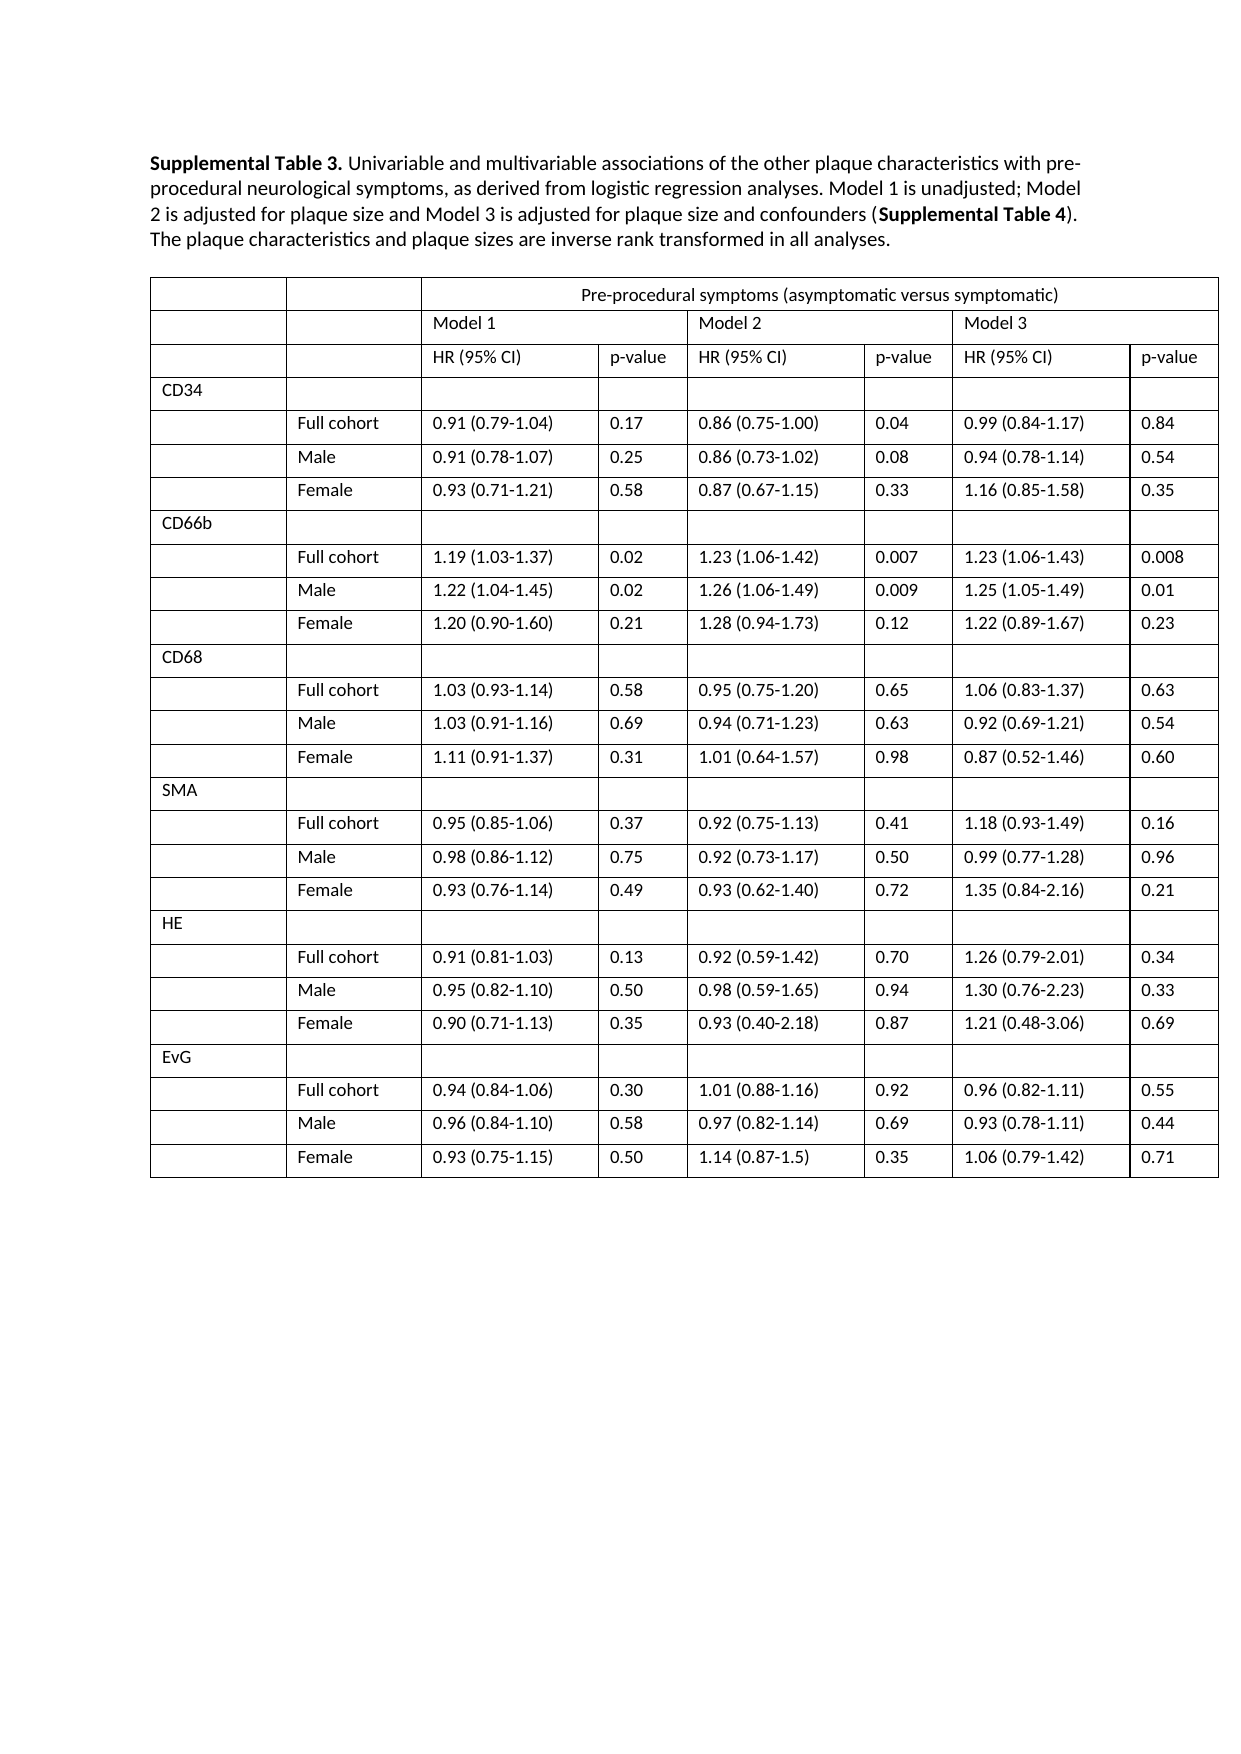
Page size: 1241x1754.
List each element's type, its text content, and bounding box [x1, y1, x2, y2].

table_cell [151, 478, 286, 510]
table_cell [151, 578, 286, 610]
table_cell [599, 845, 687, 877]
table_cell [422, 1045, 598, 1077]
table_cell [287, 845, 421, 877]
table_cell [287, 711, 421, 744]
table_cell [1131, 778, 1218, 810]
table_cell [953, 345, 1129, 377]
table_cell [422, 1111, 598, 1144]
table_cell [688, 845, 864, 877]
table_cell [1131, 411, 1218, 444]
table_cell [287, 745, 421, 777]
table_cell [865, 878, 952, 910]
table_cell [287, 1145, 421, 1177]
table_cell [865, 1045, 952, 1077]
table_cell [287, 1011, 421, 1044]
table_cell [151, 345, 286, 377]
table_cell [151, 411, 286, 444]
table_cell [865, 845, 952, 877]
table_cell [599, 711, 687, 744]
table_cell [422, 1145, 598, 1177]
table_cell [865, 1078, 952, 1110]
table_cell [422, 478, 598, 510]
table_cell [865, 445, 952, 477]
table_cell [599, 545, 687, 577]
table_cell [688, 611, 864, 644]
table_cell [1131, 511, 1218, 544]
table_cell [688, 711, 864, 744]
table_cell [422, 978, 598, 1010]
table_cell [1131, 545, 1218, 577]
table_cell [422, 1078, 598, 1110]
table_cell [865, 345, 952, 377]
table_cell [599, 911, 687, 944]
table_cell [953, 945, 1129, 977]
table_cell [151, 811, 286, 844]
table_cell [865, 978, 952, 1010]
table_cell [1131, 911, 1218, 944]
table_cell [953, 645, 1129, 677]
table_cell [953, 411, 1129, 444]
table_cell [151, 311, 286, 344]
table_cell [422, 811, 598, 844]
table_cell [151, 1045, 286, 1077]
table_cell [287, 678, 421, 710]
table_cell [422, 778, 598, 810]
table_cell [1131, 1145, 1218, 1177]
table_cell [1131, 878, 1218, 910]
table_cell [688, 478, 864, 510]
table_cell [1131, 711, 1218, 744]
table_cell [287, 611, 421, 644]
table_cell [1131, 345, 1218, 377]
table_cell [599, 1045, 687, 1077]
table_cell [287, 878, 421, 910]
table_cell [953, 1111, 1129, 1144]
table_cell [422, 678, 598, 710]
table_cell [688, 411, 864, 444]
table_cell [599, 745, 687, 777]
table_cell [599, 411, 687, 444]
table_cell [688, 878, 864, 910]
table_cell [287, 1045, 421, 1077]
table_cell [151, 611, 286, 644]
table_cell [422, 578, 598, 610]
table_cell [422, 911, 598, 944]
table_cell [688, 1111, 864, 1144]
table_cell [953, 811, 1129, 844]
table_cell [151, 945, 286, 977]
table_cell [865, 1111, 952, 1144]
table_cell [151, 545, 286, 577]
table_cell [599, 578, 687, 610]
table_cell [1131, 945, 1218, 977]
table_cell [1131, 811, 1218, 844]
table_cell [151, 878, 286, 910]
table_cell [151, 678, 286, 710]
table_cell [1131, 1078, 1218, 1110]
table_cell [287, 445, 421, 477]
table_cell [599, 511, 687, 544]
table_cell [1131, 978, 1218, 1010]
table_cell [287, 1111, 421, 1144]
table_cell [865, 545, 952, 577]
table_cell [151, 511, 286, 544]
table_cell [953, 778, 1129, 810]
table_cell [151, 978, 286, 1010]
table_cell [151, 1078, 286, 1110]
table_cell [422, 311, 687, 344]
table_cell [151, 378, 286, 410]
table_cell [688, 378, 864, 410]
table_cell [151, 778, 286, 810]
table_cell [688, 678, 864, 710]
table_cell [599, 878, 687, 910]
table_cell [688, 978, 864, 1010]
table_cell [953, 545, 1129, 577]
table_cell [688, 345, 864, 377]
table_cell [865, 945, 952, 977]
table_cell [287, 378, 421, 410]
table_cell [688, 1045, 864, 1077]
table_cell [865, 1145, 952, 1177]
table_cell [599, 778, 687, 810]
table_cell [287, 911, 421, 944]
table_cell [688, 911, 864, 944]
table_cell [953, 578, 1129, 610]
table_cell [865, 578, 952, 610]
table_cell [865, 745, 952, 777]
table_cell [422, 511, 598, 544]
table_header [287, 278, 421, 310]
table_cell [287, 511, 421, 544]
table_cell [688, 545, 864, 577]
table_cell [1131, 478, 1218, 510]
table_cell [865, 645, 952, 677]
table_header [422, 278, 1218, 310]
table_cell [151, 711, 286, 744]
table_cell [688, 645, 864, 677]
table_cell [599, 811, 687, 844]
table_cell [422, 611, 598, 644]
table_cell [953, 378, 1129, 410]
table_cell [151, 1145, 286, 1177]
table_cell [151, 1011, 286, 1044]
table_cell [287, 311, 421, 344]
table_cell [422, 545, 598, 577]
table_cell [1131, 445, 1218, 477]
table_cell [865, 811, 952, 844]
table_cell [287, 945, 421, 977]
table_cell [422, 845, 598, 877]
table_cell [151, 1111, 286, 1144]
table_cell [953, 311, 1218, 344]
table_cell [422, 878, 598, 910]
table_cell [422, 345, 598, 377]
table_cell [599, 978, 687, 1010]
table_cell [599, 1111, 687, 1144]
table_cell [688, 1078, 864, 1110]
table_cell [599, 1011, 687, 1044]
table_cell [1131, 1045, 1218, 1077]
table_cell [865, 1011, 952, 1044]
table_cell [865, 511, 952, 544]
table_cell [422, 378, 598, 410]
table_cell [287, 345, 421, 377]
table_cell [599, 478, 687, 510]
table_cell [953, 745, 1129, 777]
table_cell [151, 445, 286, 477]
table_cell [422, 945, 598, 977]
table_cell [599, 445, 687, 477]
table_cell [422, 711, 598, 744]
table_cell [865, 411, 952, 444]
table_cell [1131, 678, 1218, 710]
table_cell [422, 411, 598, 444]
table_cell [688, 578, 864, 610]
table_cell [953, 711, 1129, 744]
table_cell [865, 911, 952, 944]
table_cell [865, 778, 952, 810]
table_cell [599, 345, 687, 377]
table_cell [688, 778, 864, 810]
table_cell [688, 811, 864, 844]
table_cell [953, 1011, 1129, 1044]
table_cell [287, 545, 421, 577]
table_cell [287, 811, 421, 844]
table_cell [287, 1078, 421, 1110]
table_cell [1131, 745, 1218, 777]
text Supplemental Table 3. Univariable and multivariable associations of the other plaque characteristics with pre-procedural neurological symptoms, as derived from logistic regression analyses. Model 1 is unadjusted; Model 2 is adjusted for plaque size and Model 3 is adjusted for plaque size and confounders (Supplemental Table 4). The plaque characteristics and plaque sizes are inverse rank transformed in all analyses. [150, 150, 1090, 252]
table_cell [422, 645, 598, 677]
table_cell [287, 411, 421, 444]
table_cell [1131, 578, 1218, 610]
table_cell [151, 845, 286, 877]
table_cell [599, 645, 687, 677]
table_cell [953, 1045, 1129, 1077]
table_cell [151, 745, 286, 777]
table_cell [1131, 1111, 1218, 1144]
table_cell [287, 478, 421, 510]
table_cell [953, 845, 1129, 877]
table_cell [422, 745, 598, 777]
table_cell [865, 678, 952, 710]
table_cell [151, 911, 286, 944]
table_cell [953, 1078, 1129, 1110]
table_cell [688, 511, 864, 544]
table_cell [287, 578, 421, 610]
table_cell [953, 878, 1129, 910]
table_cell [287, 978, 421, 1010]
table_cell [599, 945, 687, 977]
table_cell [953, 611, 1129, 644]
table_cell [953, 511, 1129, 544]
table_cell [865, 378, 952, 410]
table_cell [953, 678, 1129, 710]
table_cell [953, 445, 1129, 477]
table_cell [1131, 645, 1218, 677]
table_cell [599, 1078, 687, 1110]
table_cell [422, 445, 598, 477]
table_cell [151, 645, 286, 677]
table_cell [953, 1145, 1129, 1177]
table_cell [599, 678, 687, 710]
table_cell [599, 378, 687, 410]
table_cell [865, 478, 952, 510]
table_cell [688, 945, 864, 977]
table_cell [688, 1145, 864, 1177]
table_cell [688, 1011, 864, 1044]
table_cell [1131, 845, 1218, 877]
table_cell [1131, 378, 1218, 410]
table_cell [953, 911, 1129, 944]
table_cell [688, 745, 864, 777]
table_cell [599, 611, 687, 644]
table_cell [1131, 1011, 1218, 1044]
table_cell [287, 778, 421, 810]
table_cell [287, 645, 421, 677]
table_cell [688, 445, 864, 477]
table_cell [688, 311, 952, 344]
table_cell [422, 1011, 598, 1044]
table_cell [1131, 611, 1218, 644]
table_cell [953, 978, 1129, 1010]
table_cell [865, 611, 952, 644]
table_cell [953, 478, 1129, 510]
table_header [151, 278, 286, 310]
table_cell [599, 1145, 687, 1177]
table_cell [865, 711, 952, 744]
